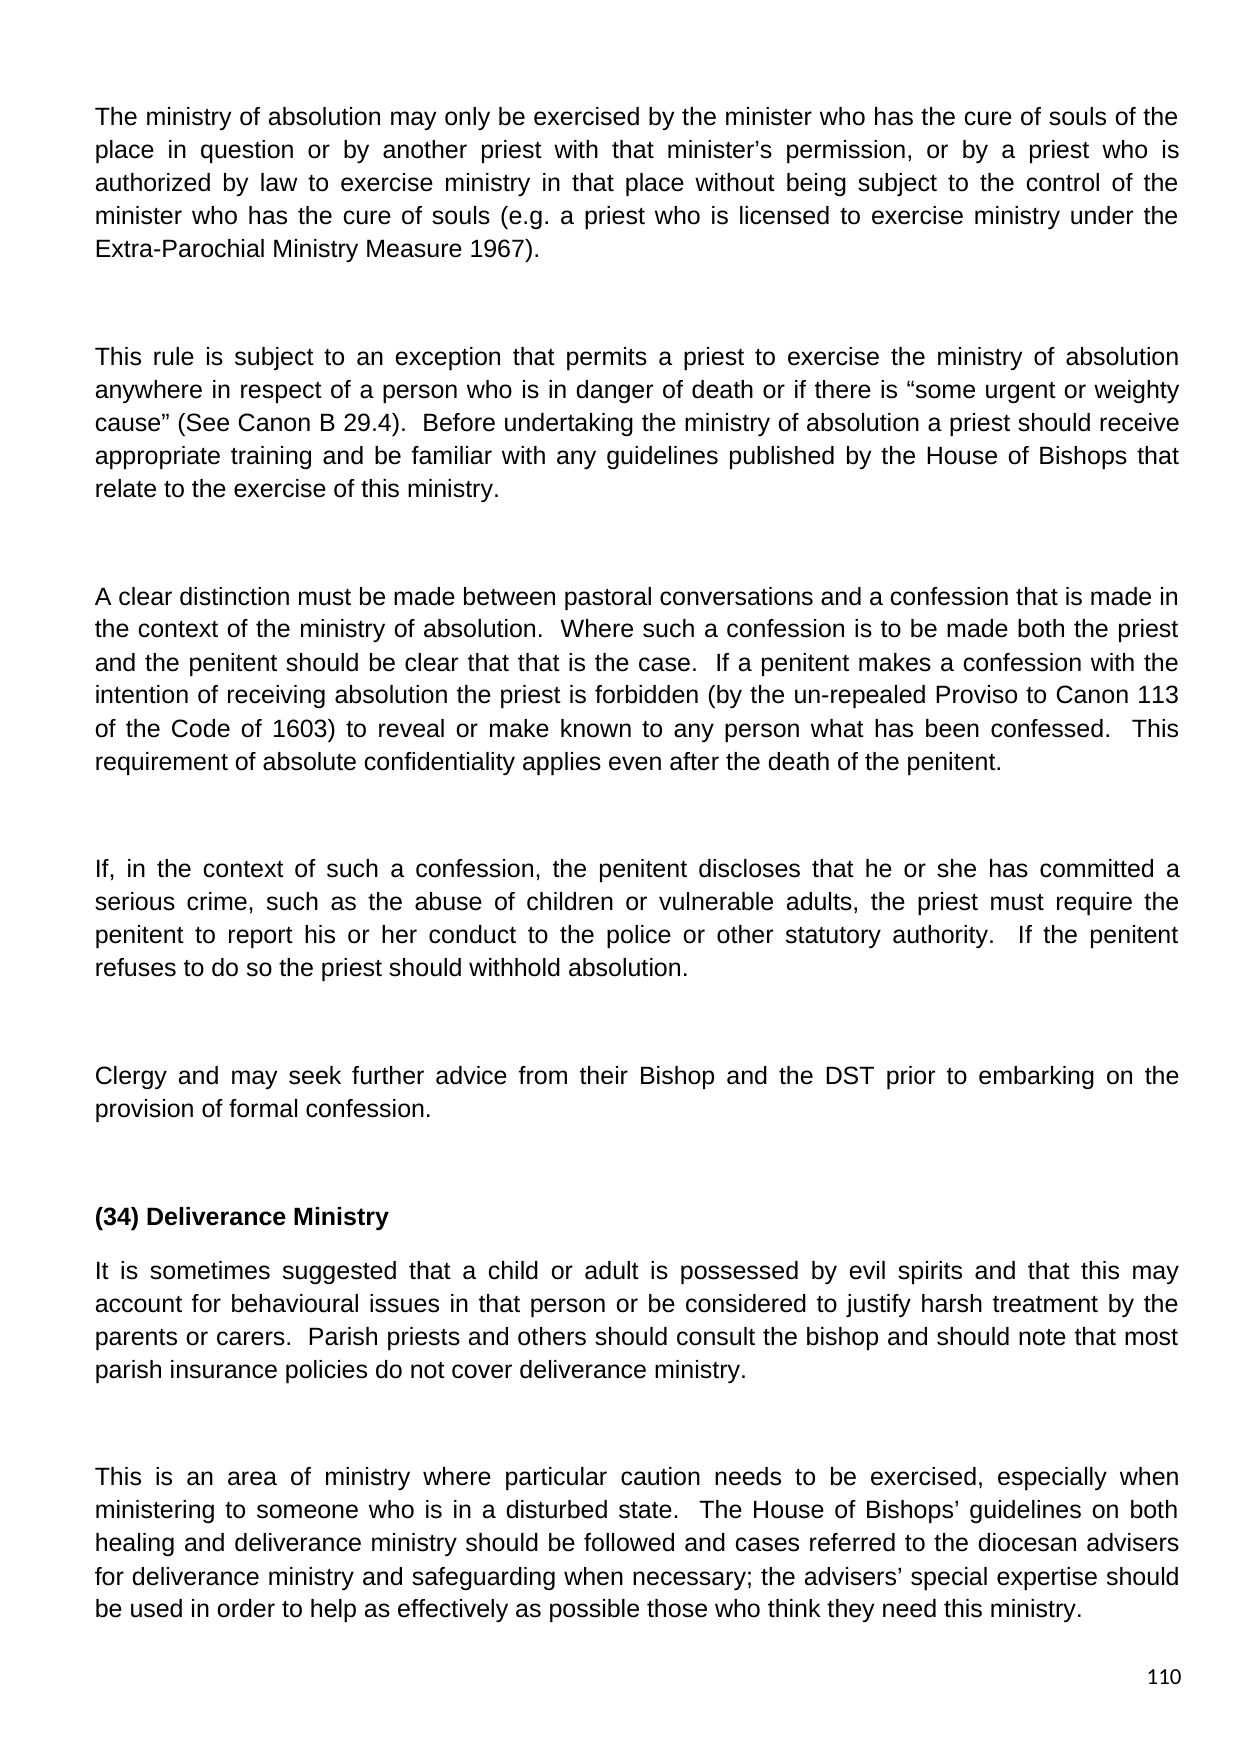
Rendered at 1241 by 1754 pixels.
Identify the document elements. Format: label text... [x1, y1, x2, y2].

text The ministry of absolution may only be exercised by the minister who has the cure of souls of the place in question or by another priest with that minister’s permission, or by a priest who is authorized by law to exercise ministry in that place without being subject to the control of the minister who has the cure of souls (e.g. a priest who is licensed to exercise ministry under the Extra-Parochial Ministry Measure 1967). [94, 102, 1181, 263]
text This is an area of ministry where particular caution needs to be exercised, especially when ministering to someone who is in a disturbed state. The House of Bishops’ guidelines on both healing and deliverance ministry should be followed and cases referred to the diocesan advisers for deliverance ministry and safeguarding when necessary; the advisers’ special expertise should be used in order to help as effectively as possible those who think they need this ministry. [94, 1462, 1181, 1623]
text It is sometimes suggested that a child or adult is possessed by evil spirits and that this may account for behavioural issues in that person or be considered to justify harsh treatment by the parents or carers. Parish priests and others should consult the bishop and should note that most parish insurance policies do not cover deliverance ministry. [94, 1256, 1181, 1383]
text Clergy and may seek further advice from their Bishop and the DST prior to embarking on the provision of formal confession. [94, 1061, 1181, 1123]
text If, in the context of such a confession, the penitent discloses that he or she has committed a serious crime, such as the abuse of children or vulnerable adults, the priest must require the penitent to report his or her conduct to the police or other statutory authority. If the penitent refuses to do so the priest should withhold absolution. [94, 854, 1181, 982]
text This rule is subject to an exception that permits a priest to exercise the ministry of absolution anywhere in respect of a person who is in danger of death or if there is “some urgent or weighty cause” (See Canon B 29.4). Before undertaking the ministry of absolution a priest should receive appropriate training and be familiar with any guidelines published by the House of Bishops that relate to the exercise of this ministry. [94, 342, 1181, 502]
text (34) Deliverance Ministry [94, 1202, 1181, 1231]
text A clear distinction must be made between pastoral conversations and a confession that is made in the context of the ministry of absolution. Where such a confession is to be made both the priest and the penitent should be clear that that is the case. If a penitent makes a confession with the intention of receiving absolution the priest is forbidden (by the un-repealed Proviso to Canon 113 of the Code of 1603) to reveal or make known to any person what has been confessed. This requirement of absolute confidentiality applies even after the death of the penitent. [94, 581, 1181, 775]
